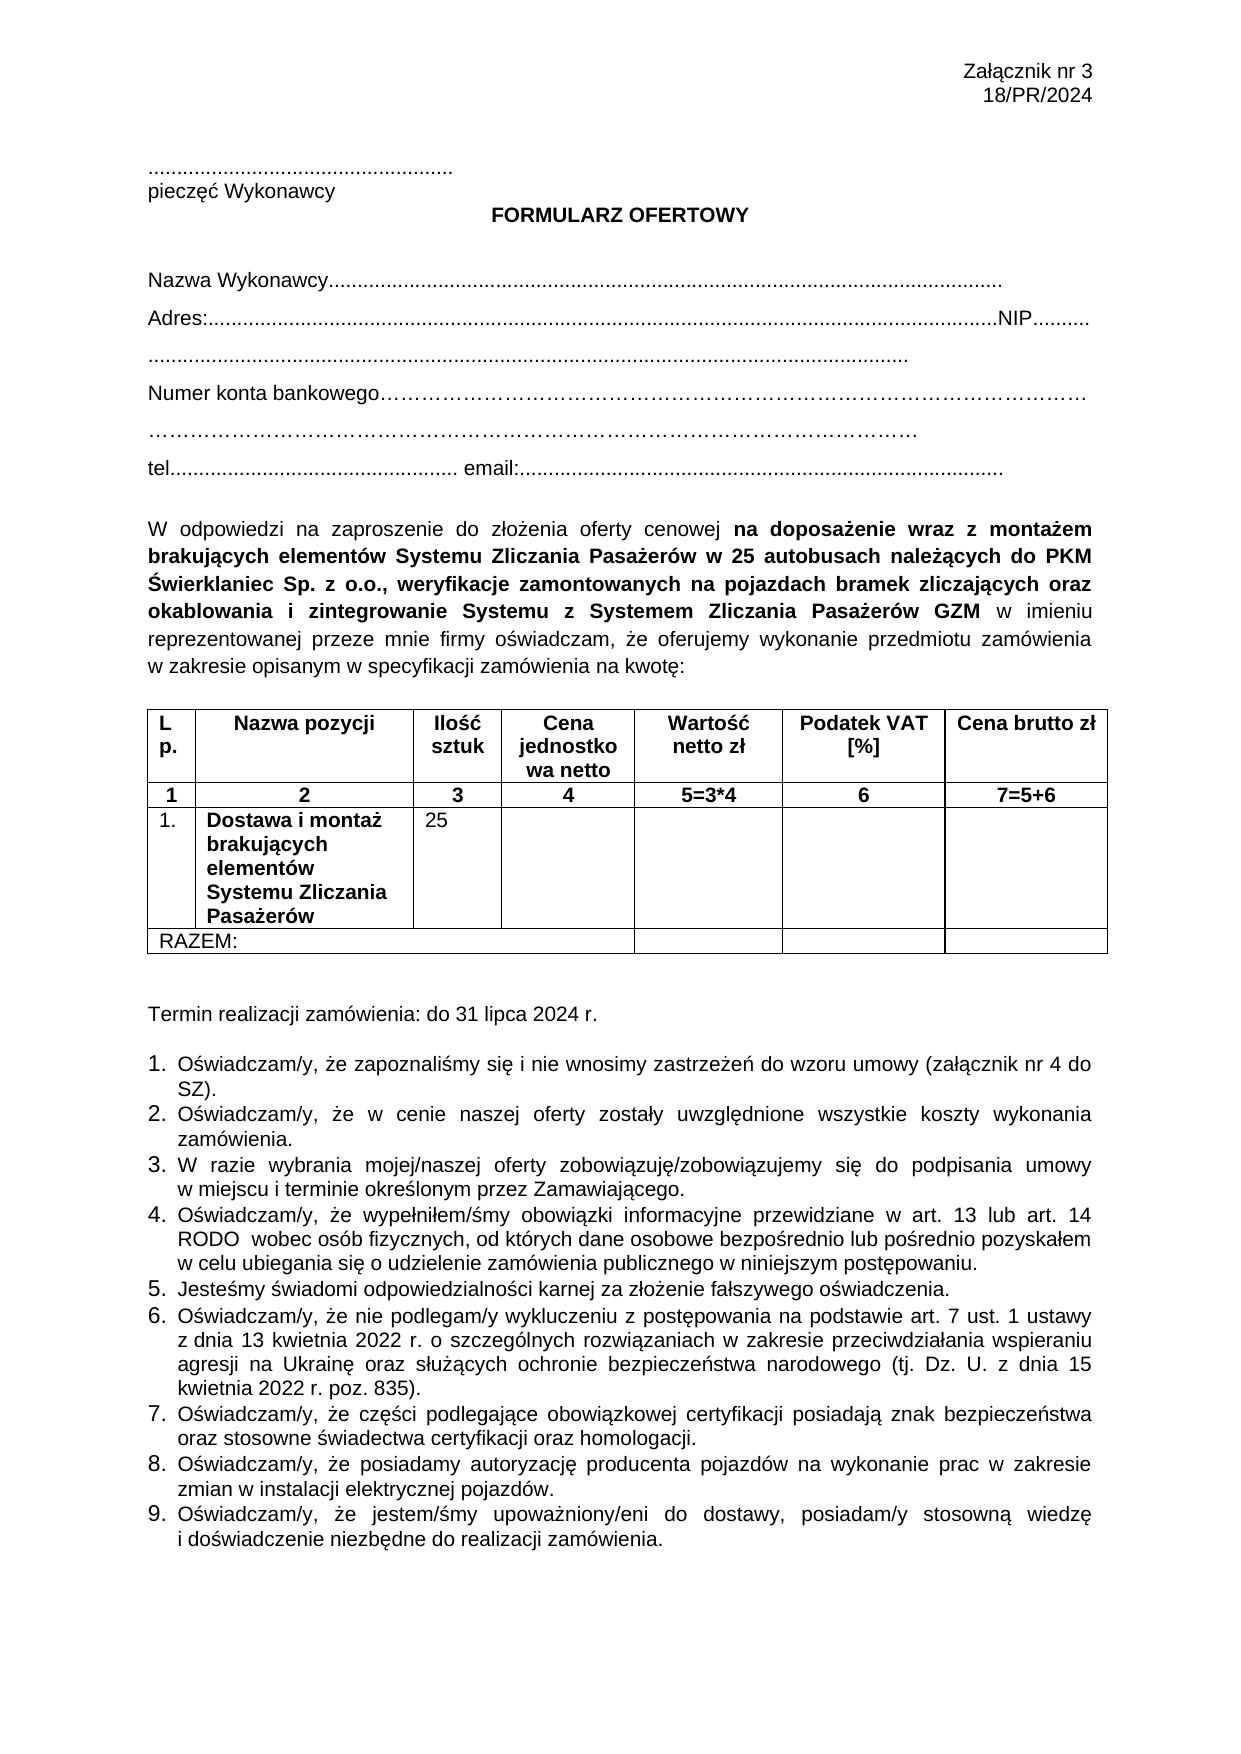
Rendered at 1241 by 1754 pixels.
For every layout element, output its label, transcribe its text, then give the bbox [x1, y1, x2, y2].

table_cell [502, 808, 634, 928]
list Jesteśmy świadomi odpowiedzialności karnej za złożenie fałszywego oświadczenia. [148, 1275, 1093, 1302]
table_cell 25 [414, 808, 501, 928]
list FORMULARZ OFERTOWY [148, 203, 1093, 227]
table_header Cena brutto zł [946, 710, 1107, 782]
text Załącznik nr 3 [148, 59, 1093, 83]
table_cell [635, 929, 782, 953]
table_header Cena jednostkowa netto [502, 710, 634, 782]
table_cell 3 [414, 783, 501, 807]
table_cell [783, 808, 944, 928]
list Oświadczam/y, że wypełniłem/śmy obowiązki informacyjne przewidziane w art. 13 lub art. 14 RODO wobec osób fizycznych, od których dane osobowe bezpośrednio lub pośrednio pozyskałem w celu ubiegania się o udzielenie zamówienia publicznego w niniejszym postępowaniu. [148, 1201, 1093, 1275]
list Oświadczam/y, że nie podlegam/y wykluczeniu z postępowania na podstawie art. 7 ust. 1 ustawy z dnia 13 kwietnia 2022 r. o szczególnych rozwiązaniach w zakresie przeciwdziałania wspieraniu agresji na Ukrainę oraz służących ochronie bezpieczeństwa narodowego (tj. Dz. U. z dnia 15 kwietnia 2022 r. poz. 835). [148, 1302, 1093, 1400]
table_cell 4 [502, 783, 634, 807]
table_header Nazwa pozycji [196, 710, 413, 782]
table_cell [783, 929, 944, 953]
text 18/PR/2024 [148, 83, 1093, 107]
table_header Ilość sztuk [414, 710, 501, 782]
text ..................................................... [148, 155, 1093, 179]
list Oświadczam/y, że zapoznaliśmy się i nie wnosimy zastrzeżeń do wzoru umowy (załącznik nr 4 do SZ). [148, 1050, 1093, 1100]
list Oświadczam/y, że jestem/śmy upoważniony/eni do dostawy, posiadam/y stosowną wiedzę i doświadczenie niezbędne do realizacji zamówienia. [148, 1500, 1093, 1551]
table_cell 7=5+6 [946, 783, 1107, 807]
table_header Wartość netto zł [635, 710, 782, 782]
list W razie wybrania mojej/naszej oferty zobowiązuję/zobowiązujemy się do podpisania umowy w miejscu i terminie określonym przez Zamawiającego. [148, 1151, 1093, 1201]
table_cell 6 [783, 783, 944, 807]
text Termin realizacji zamówienia: do 31 lipca 2024 r. [148, 1002, 1093, 1026]
table_cell 1 [148, 783, 195, 807]
table_cell 1. [148, 808, 195, 928]
text W odpowiedzi na zaproszenie do złożenia oferty cenowej na doposażenie wraz z montażem brakujących elementów Systemu Zliczania Pasażerów w 25 autobusach należących do PKM Świerklaniec Sp. z o.o., weryfikacje zamontowanych na pojazdach bramek zliczających oraz okablowania i zintegrowanie Systemu z Systemem Zliczania Pasażerów GZM w imieniu reprezentowanej przeze mnie firmy oświadczam, że oferujemy wykonanie przedmiotu zamówienia w zakresie opisanym w specyfikacji zamówienia na kwotę: [148, 517, 1093, 678]
list Nazwa Wykonawcy..................................................................................................................... [148, 254, 1093, 292]
table_cell [946, 808, 1107, 928]
table_cell [635, 808, 782, 928]
list Oświadczam/y, że posiadamy autoryzację producenta pojazdów na wykonanie prac w zakresie zmian w instalacji elektrycznej pojazdów. [148, 1450, 1093, 1500]
list Oświadczam/y, że części podlegające obowiązkowej certyfikacji posiadają znak bezpieczeństwa oraz stosowne świadectwa certyfikacji oraz homologacji. [148, 1400, 1093, 1450]
text pieczęć Wykonawcy [148, 179, 1093, 203]
text tel.................................................. email:.................................................................................... [148, 442, 1093, 479]
list Adres:.........................................................................................................................................NIP.............................................................................................................................................. [148, 292, 1093, 367]
table_header Lp. [148, 710, 195, 782]
text Numer konta bankowego…………………………………………………………………………………………………………………………………………………………………………………………… [148, 367, 1093, 442]
table_cell [946, 929, 1107, 953]
table_cell RAZEM: [148, 929, 634, 953]
list Oświadczam/y, że w cenie naszej oferty zostały uwzględnione wszystkie koszty wykonania zamówienia. [148, 1100, 1093, 1151]
table_header Podatek VAT [%] [783, 710, 944, 782]
table_cell Dostawa i montaż brakujących elementów Systemu Zliczania Pasażerów [196, 808, 413, 928]
table_cell 2 [196, 783, 413, 807]
table_cell 5=3*4 [635, 783, 782, 807]
